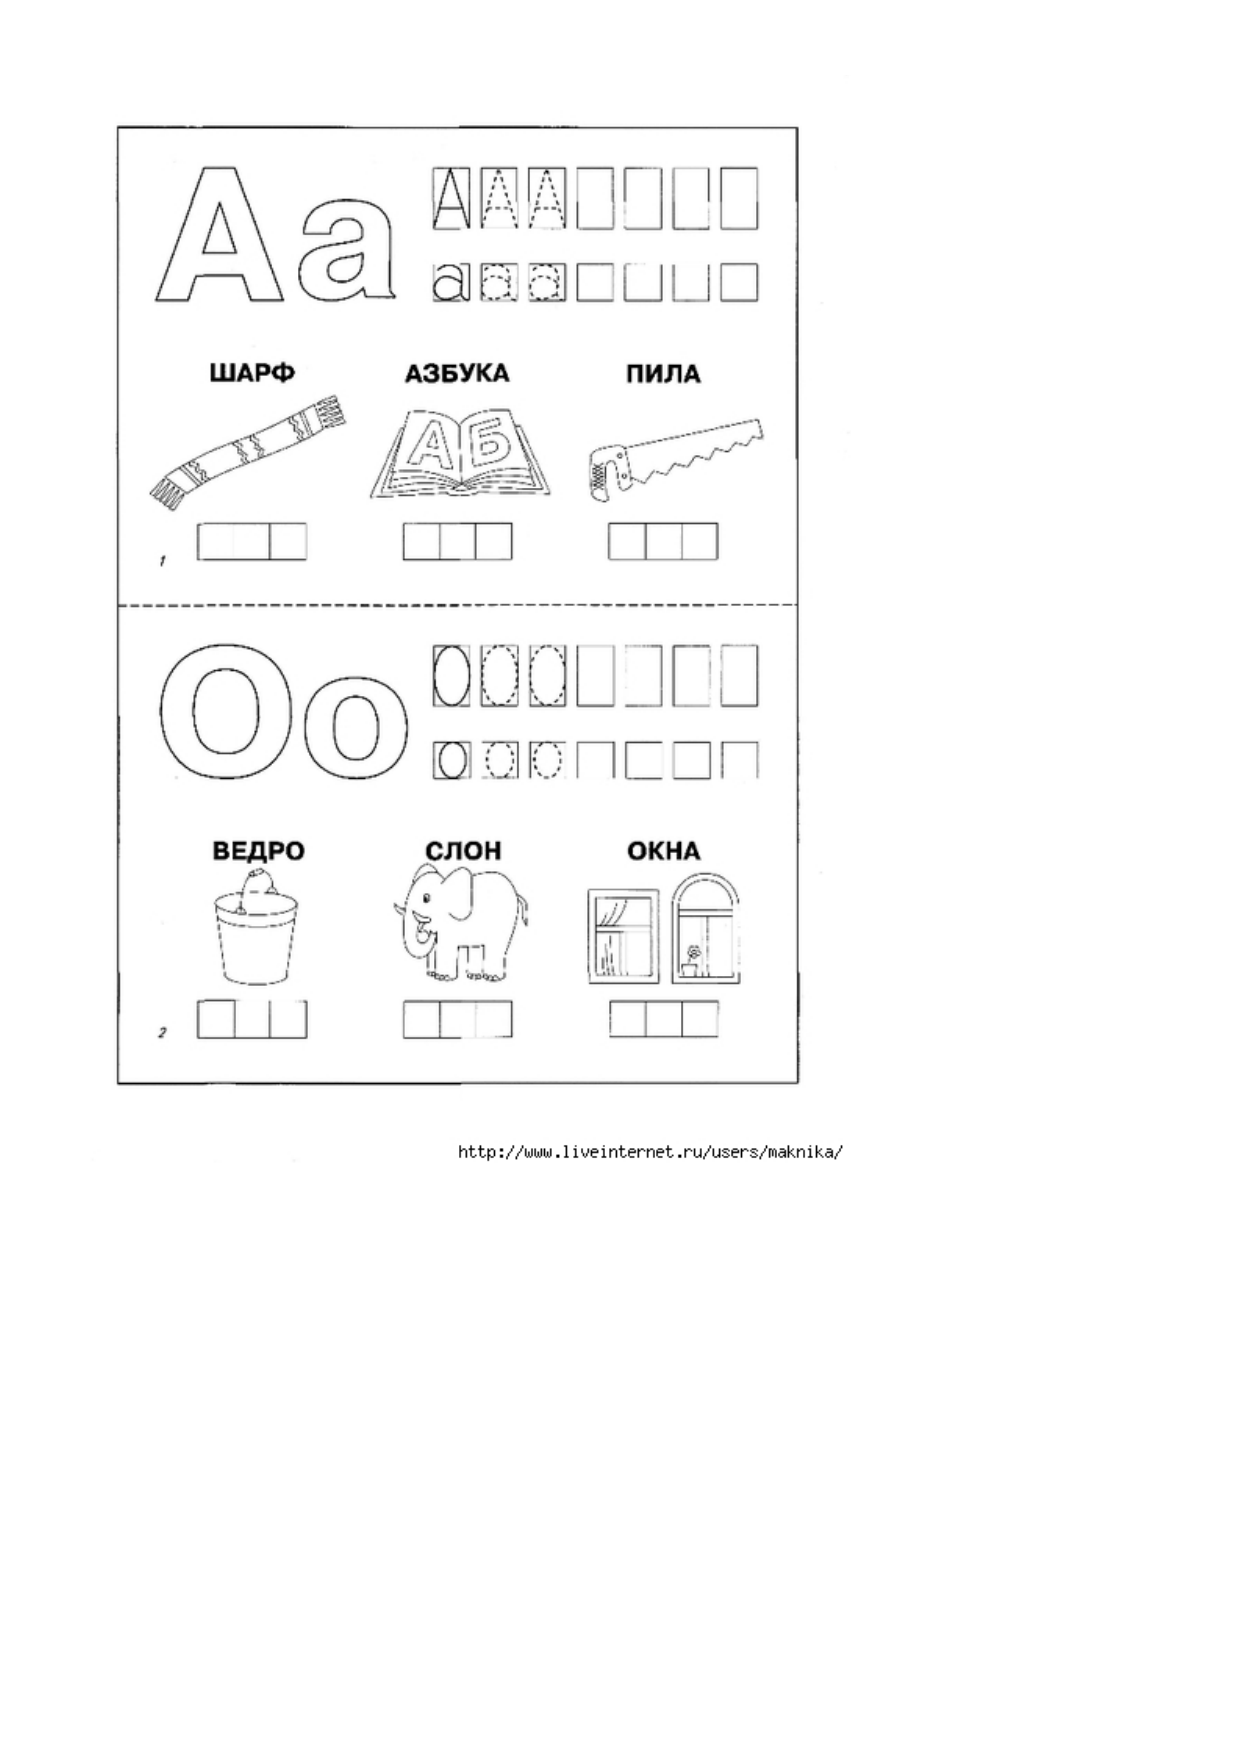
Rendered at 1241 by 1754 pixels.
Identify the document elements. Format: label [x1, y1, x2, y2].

picture [75, 75, 852, 1169]
